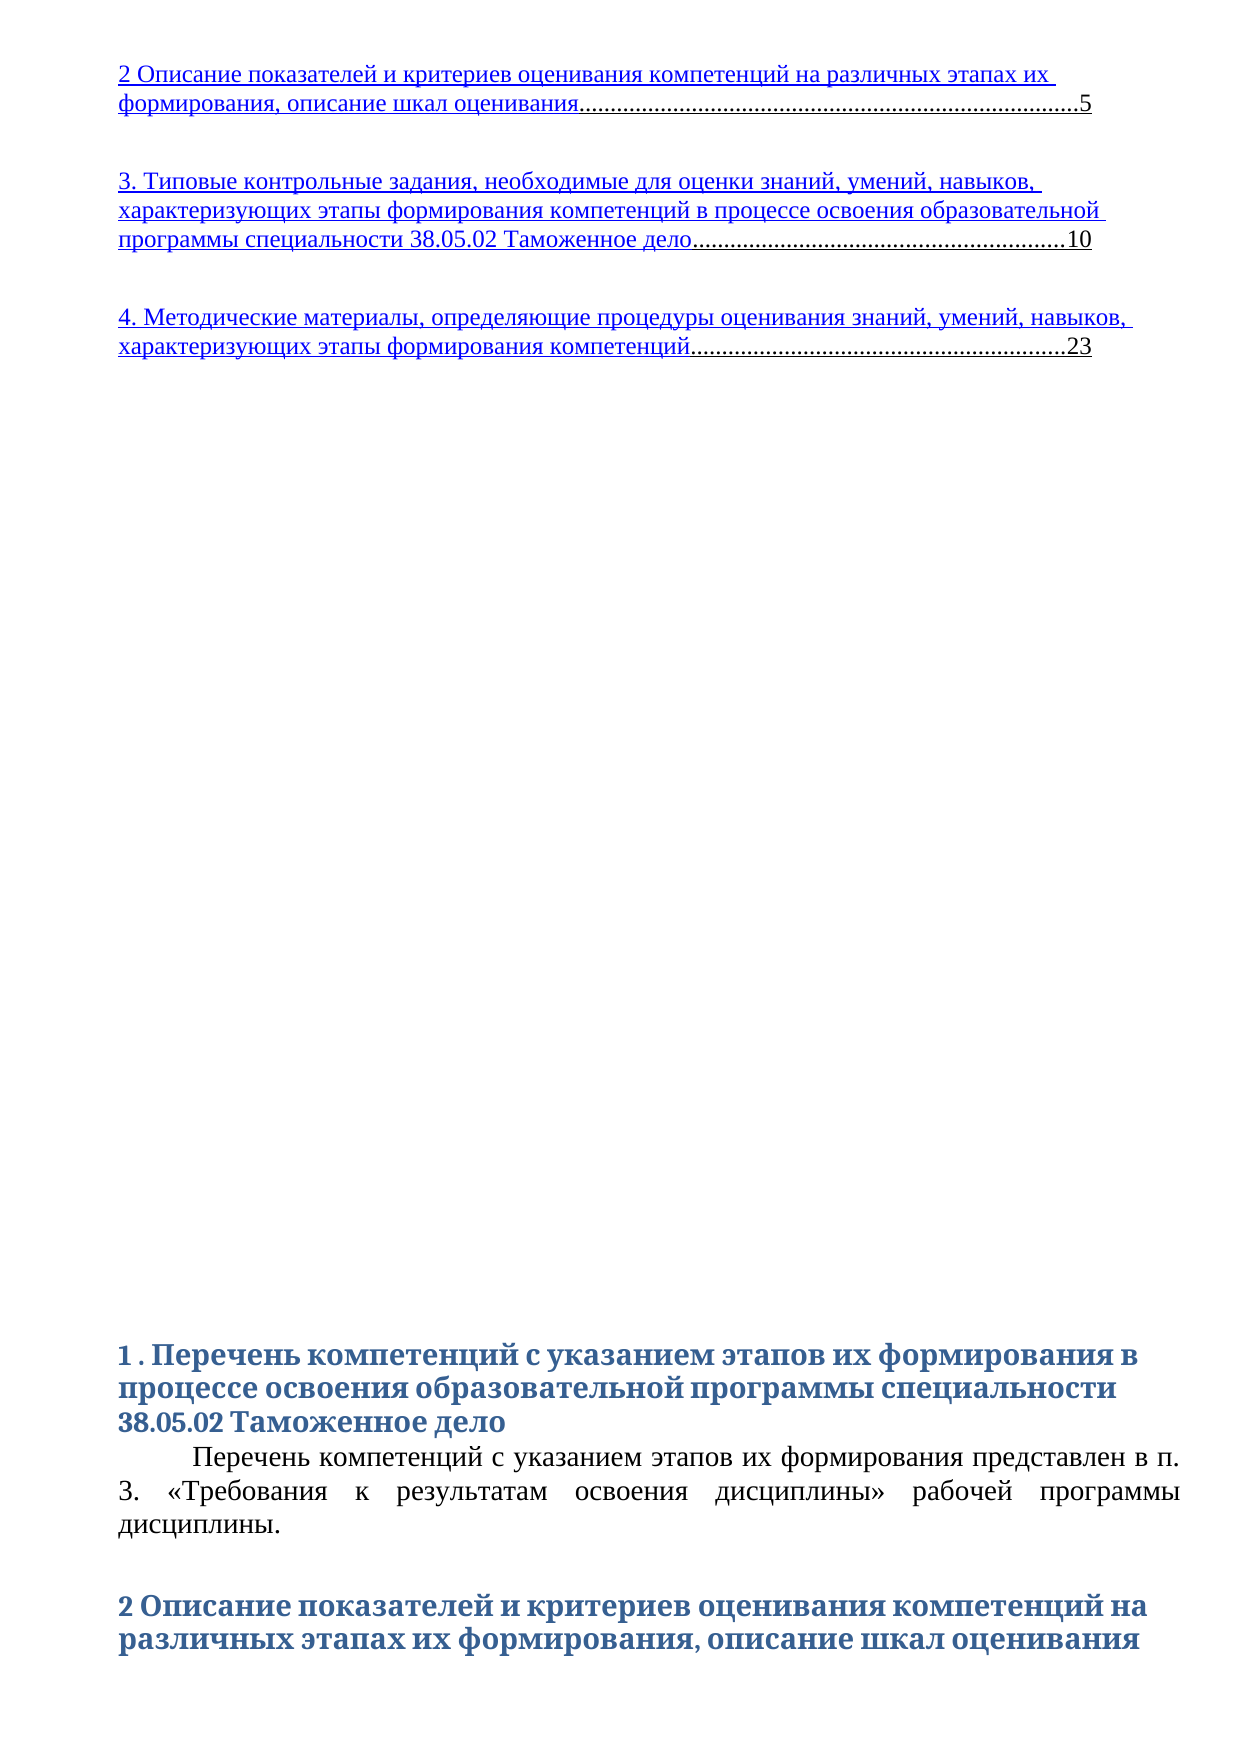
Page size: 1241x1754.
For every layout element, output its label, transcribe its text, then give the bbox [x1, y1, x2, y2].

text 1 . Перечень компетенций с указанием этапов их формирования в процессе освоения образовательной программы специальности 38.05.02 Таможенное дело [118, 1339, 1181, 1439]
text Перечень компетенций с указанием этапов их формирования представлен в п. 3. «Требования к результатам освоения дисциплины» рабочей программы дисциплины. [118, 1439, 1181, 1540]
text 2 Описание показателей и критериев оценивания компетенций на различных этапах их формирования, описание шкал оценивания [118, 1590, 1181, 1657]
